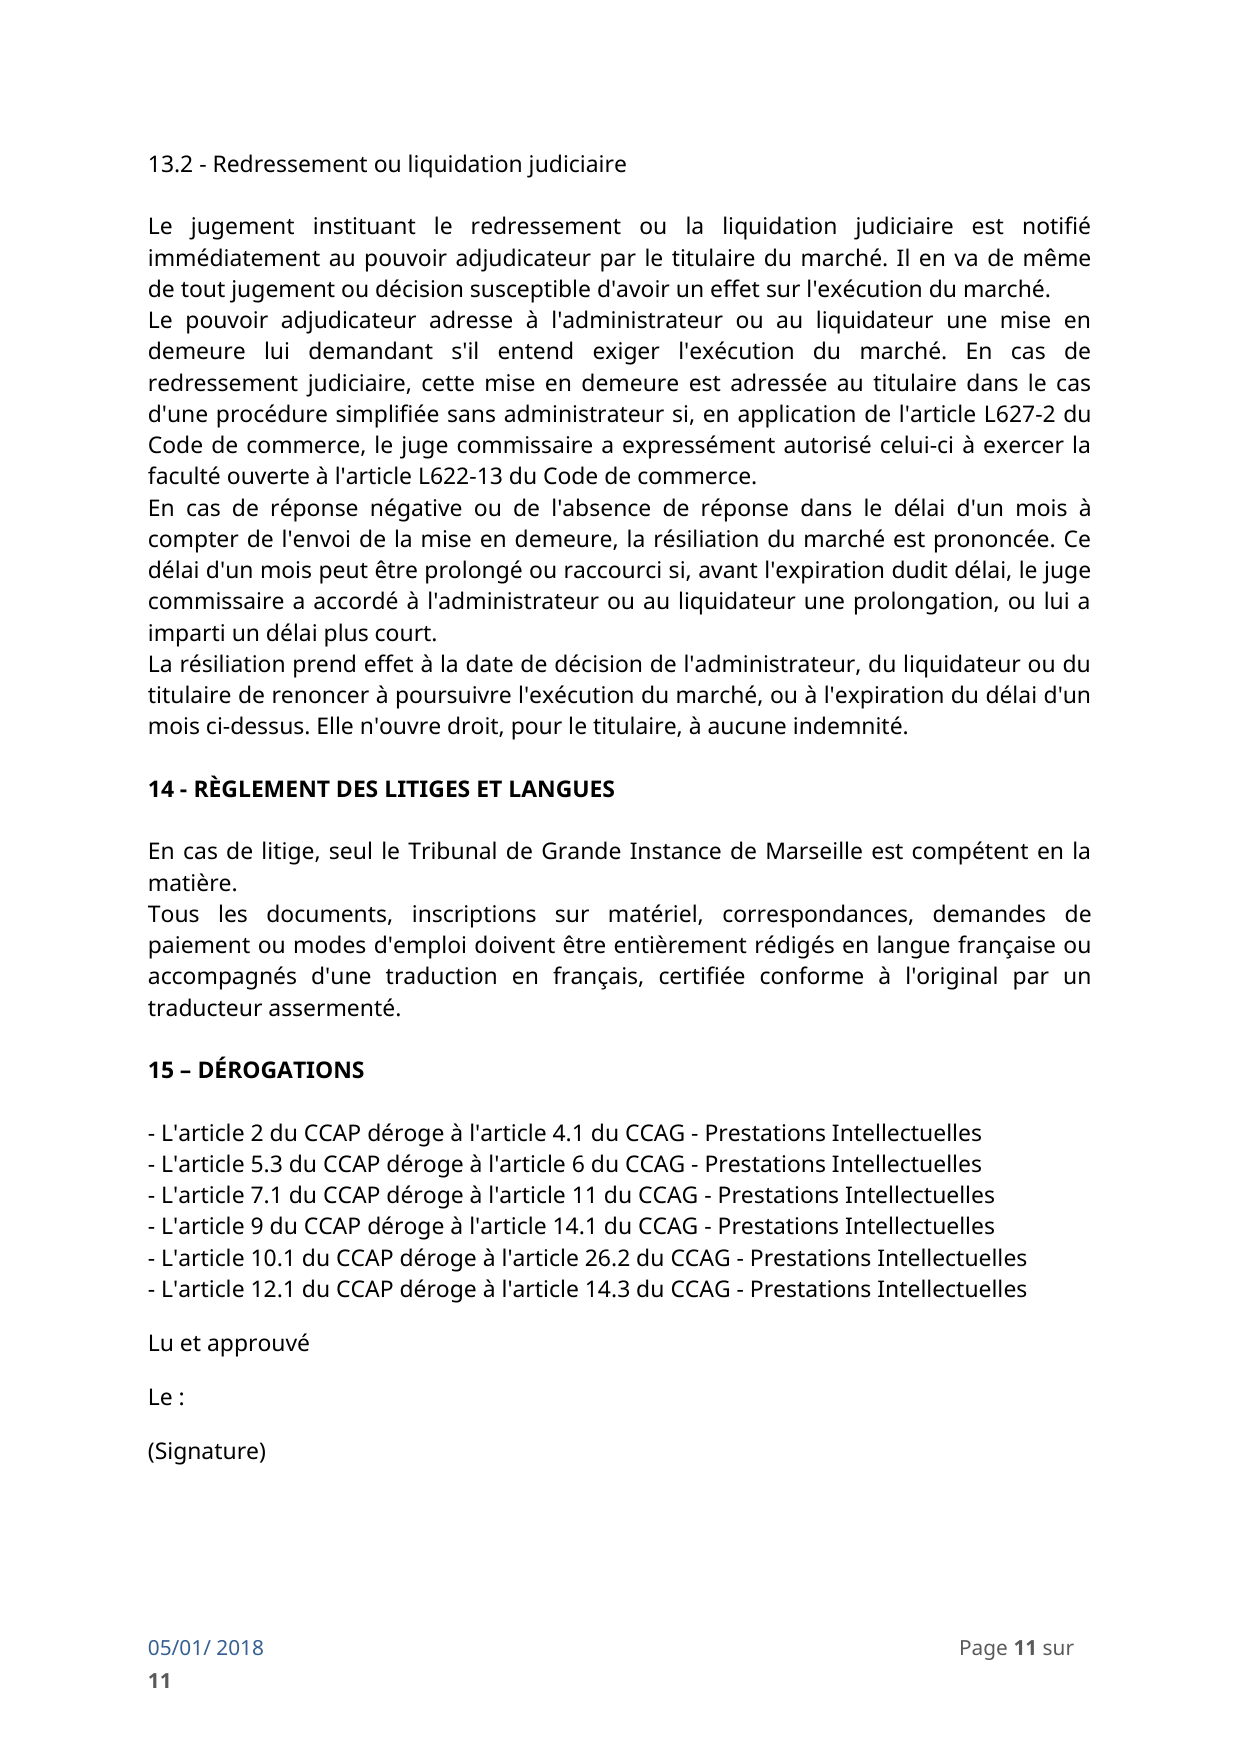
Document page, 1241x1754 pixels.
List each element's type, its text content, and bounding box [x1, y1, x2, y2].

text 14 - Règlement des litiges et langues [148, 773, 1092, 804]
text - L'article 12.1 du CCAP déroge à l'article 14.3 du CCAG - Prestations Intellectuelles [148, 1273, 1092, 1304]
text - L'article 2 du CCAP déroge à l'article 4.1 du CCAG - Prestations Intellectuelles [148, 1116, 1092, 1148]
text - L'article 7.1 du CCAP déroge à l'article 11 du CCAG - Prestations Intellectuelles [148, 1179, 1092, 1210]
text 15 – Dérogations [148, 1054, 1092, 1085]
text La résiliation prend effet à la date de décision de l'administrateur, du liquidateur ou du titulaire de renoncer à poursuivre l'exécution du marché, ou à l'expiration du délai d'un mois ci-dessus. Elle n'ouvre droit, pour le titulaire, à aucune indemnité. [148, 648, 1092, 741]
text 13.2 - Redressement ou liquidation judiciaire [148, 148, 1092, 179]
text Le pouvoir adjudicateur adresse à l'administrateur ou au liquidateur une mise en demeure lui demandant s'il entend exiger l'exécution du marché. En cas de redressement judiciaire, cette mise en demeure est adressée au titulaire dans le cas d'une procédure simplifiée sans administrateur si, en application de l'article L627-2 du Code de commerce, le juge commissaire a expressément autorisé celui-ci à exercer la faculté ouverte à l'article L622-13 du Code de commerce. [148, 304, 1092, 491]
text Tous les documents, inscriptions sur matériel, correspondances, demandes de paiement ou modes d'emploi doivent être entièrement rédigés en langue française ou accompagnés d'une traduction en français, certifiée conforme à l'original par un traducteur assermenté. [148, 898, 1092, 1023]
text En cas de réponse négative ou de l'absence de réponse dans le délai d'un mois à compter de l'envoi de la mise en demeure, la résiliation du marché est prononcée. Ce délai d'un mois peut être prolongé ou raccourci si, avant l'expiration dudit délai, le juge commissaire a accordé à l'administrateur ou au liquidateur une prolongation, ou lui a imparti un délai plus court. [148, 491, 1092, 648]
text (Signature) [148, 1435, 1092, 1466]
text En cas de litige, seul le Tribunal de Grande Instance de Marseille est compétent en la matière. [148, 835, 1092, 898]
text Le jugement instituant le redressement ou la liquidation judiciaire est notifié immédiatement au pouvoir adjudicateur par le titulaire du marché. Il en va de même de tout jugement ou décision susceptible d'avoir un effet sur l'exécution du marché. [148, 210, 1092, 304]
text Le : [148, 1381, 1092, 1412]
text - L'article 5.3 du CCAP déroge à l'article 6 du CCAG - Prestations Intellectuelles [148, 1148, 1092, 1179]
text - L'article 10.1 du CCAP déroge à l'article 26.2 du CCAG - Prestations Intellectuelles [148, 1241, 1092, 1273]
text Lu et approuvé [148, 1327, 1092, 1358]
text - L'article 9 du CCAP déroge à l'article 14.1 du CCAG - Prestations Intellectuelles [148, 1210, 1092, 1241]
